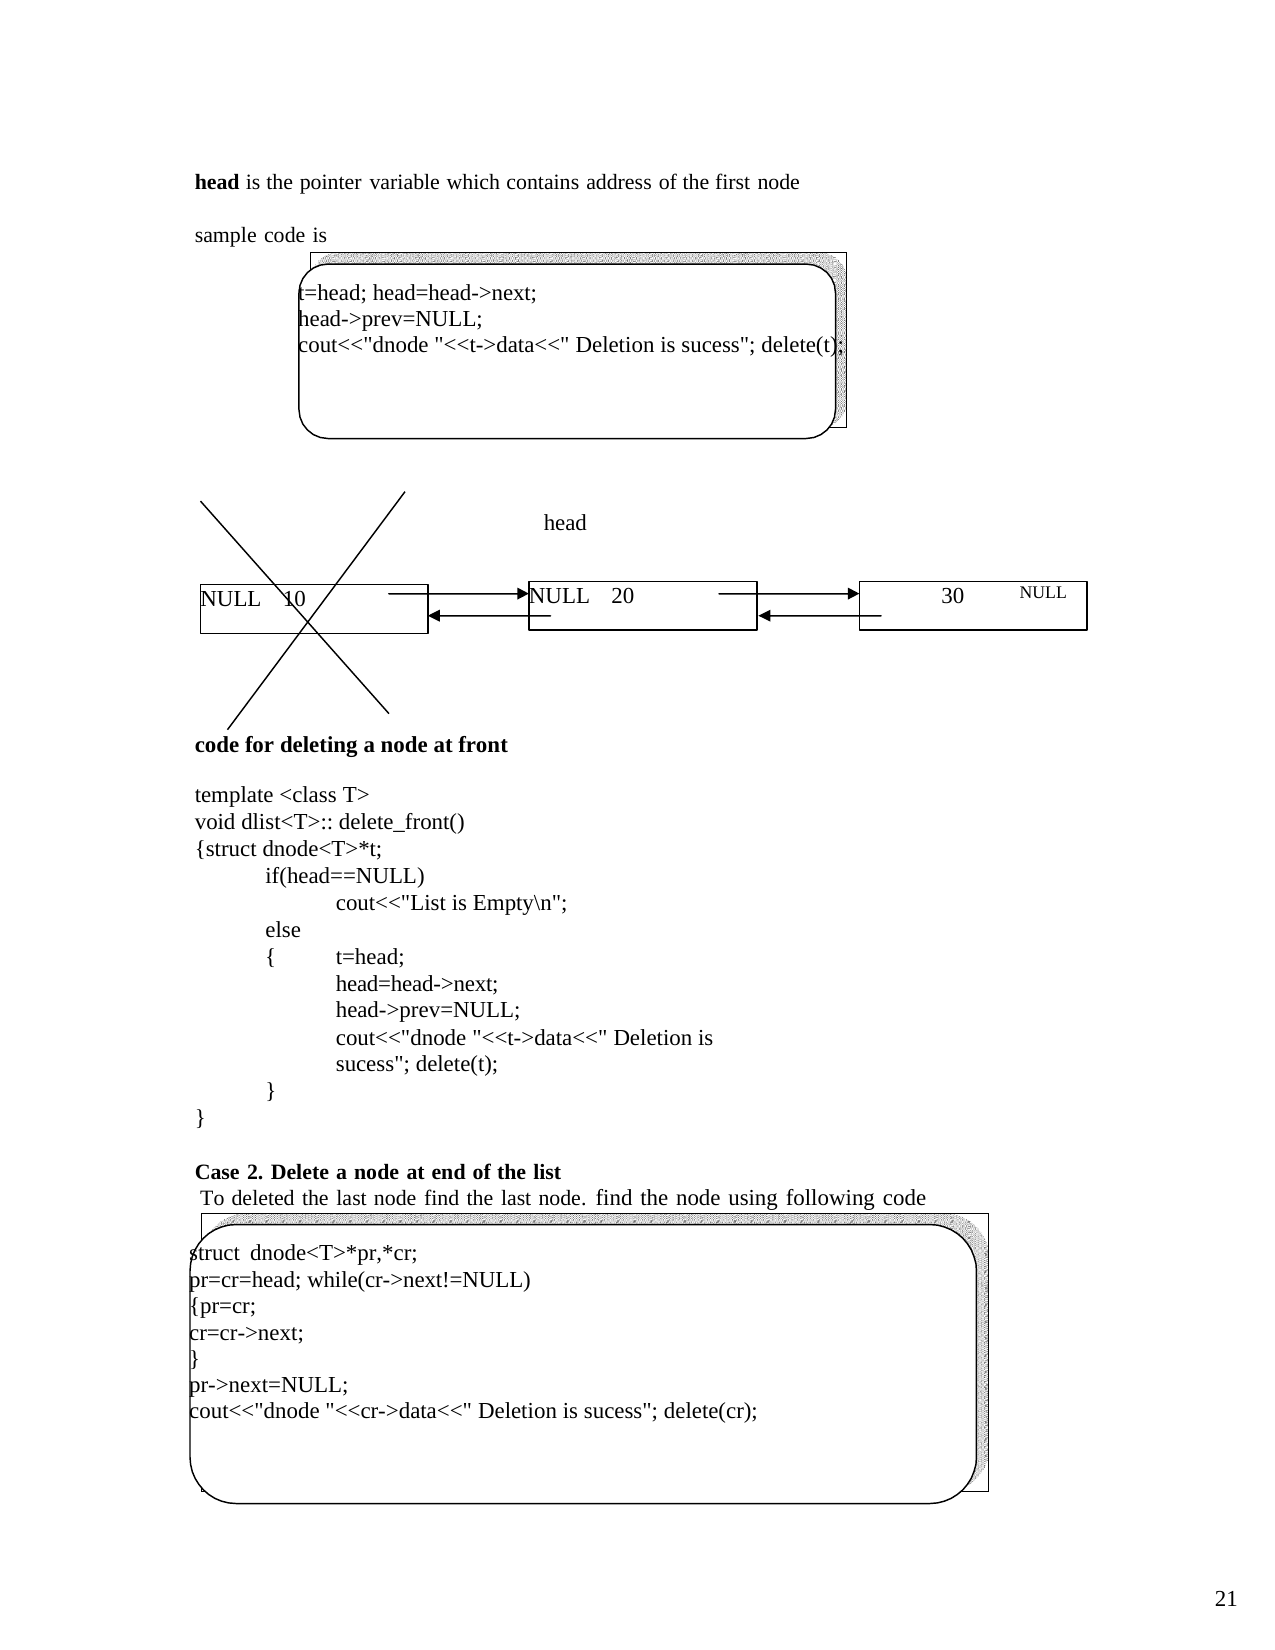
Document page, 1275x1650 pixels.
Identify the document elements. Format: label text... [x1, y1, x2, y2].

text cout<<"List is Empty\n"; [336, 889, 1248, 916]
text void dlist<T>:: delete_front() [194, 808, 1248, 835]
text template <class T> [194, 781, 1248, 807]
text cout<<"dnode "<<t->data<<" Deletion is sucess"; delete(t); [336, 1024, 793, 1077]
text head is the pointer variable which contains address of the first node [194, 169, 1248, 194]
subtitle code for deleting a node at front [194, 487, 1248, 757]
text { t=head; head=head->next; [265, 943, 500, 996]
picture [202, 1214, 988, 1491]
text } [265, 1077, 1248, 1104]
text sample code is [194, 222, 1248, 247]
text Case 2. Delete a node at end of the list [194, 1159, 1248, 1184]
text } [194, 1104, 1248, 1131]
text else [265, 916, 1248, 943]
picture [311, 253, 846, 427]
text To deleted the last node find the last node. find the node using following code [200, 1184, 1248, 1211]
text head->prev=NULL; [336, 997, 1248, 1023]
text if(head==NULL) [265, 862, 1248, 889]
text {struct dnode<T>*t; [194, 835, 1248, 862]
